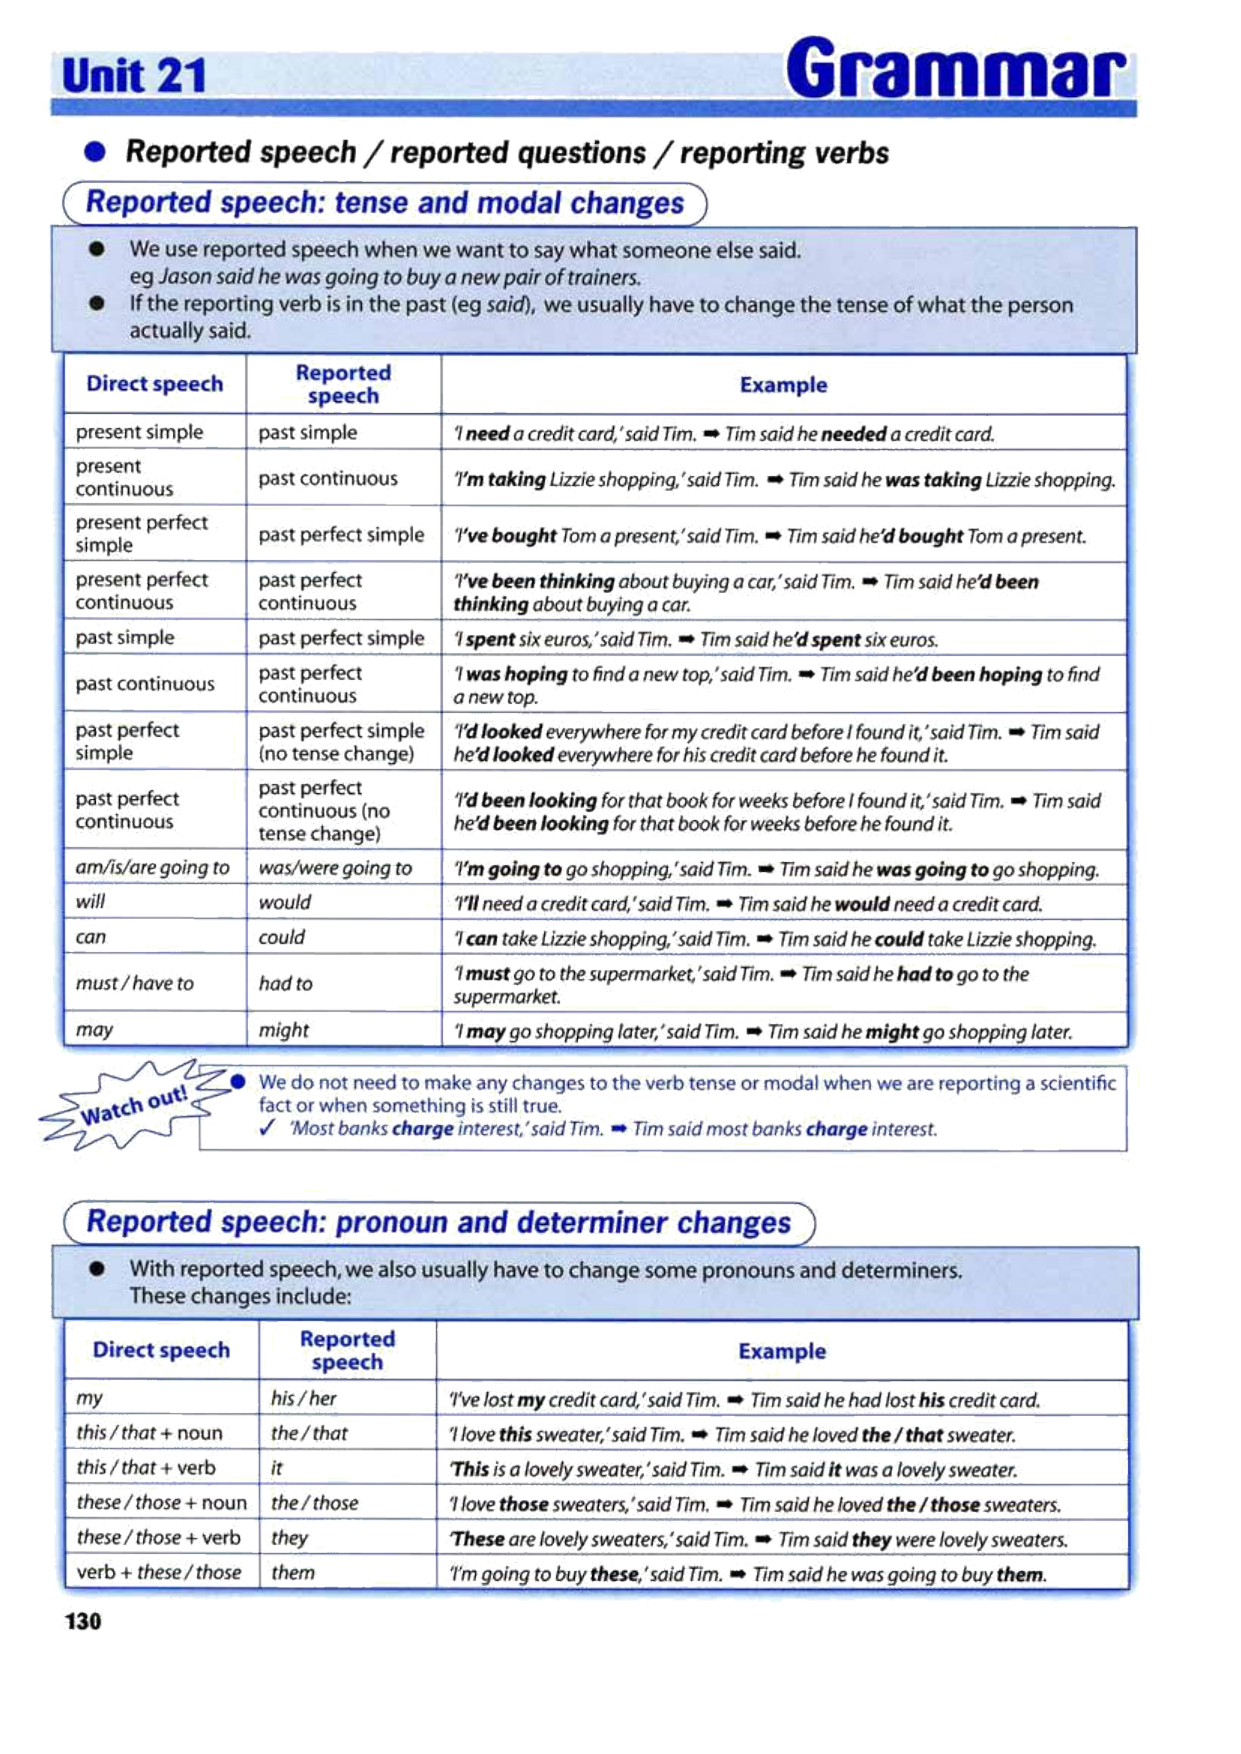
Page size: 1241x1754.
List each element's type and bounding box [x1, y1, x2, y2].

picture [0, 0, 1188, 1643]
